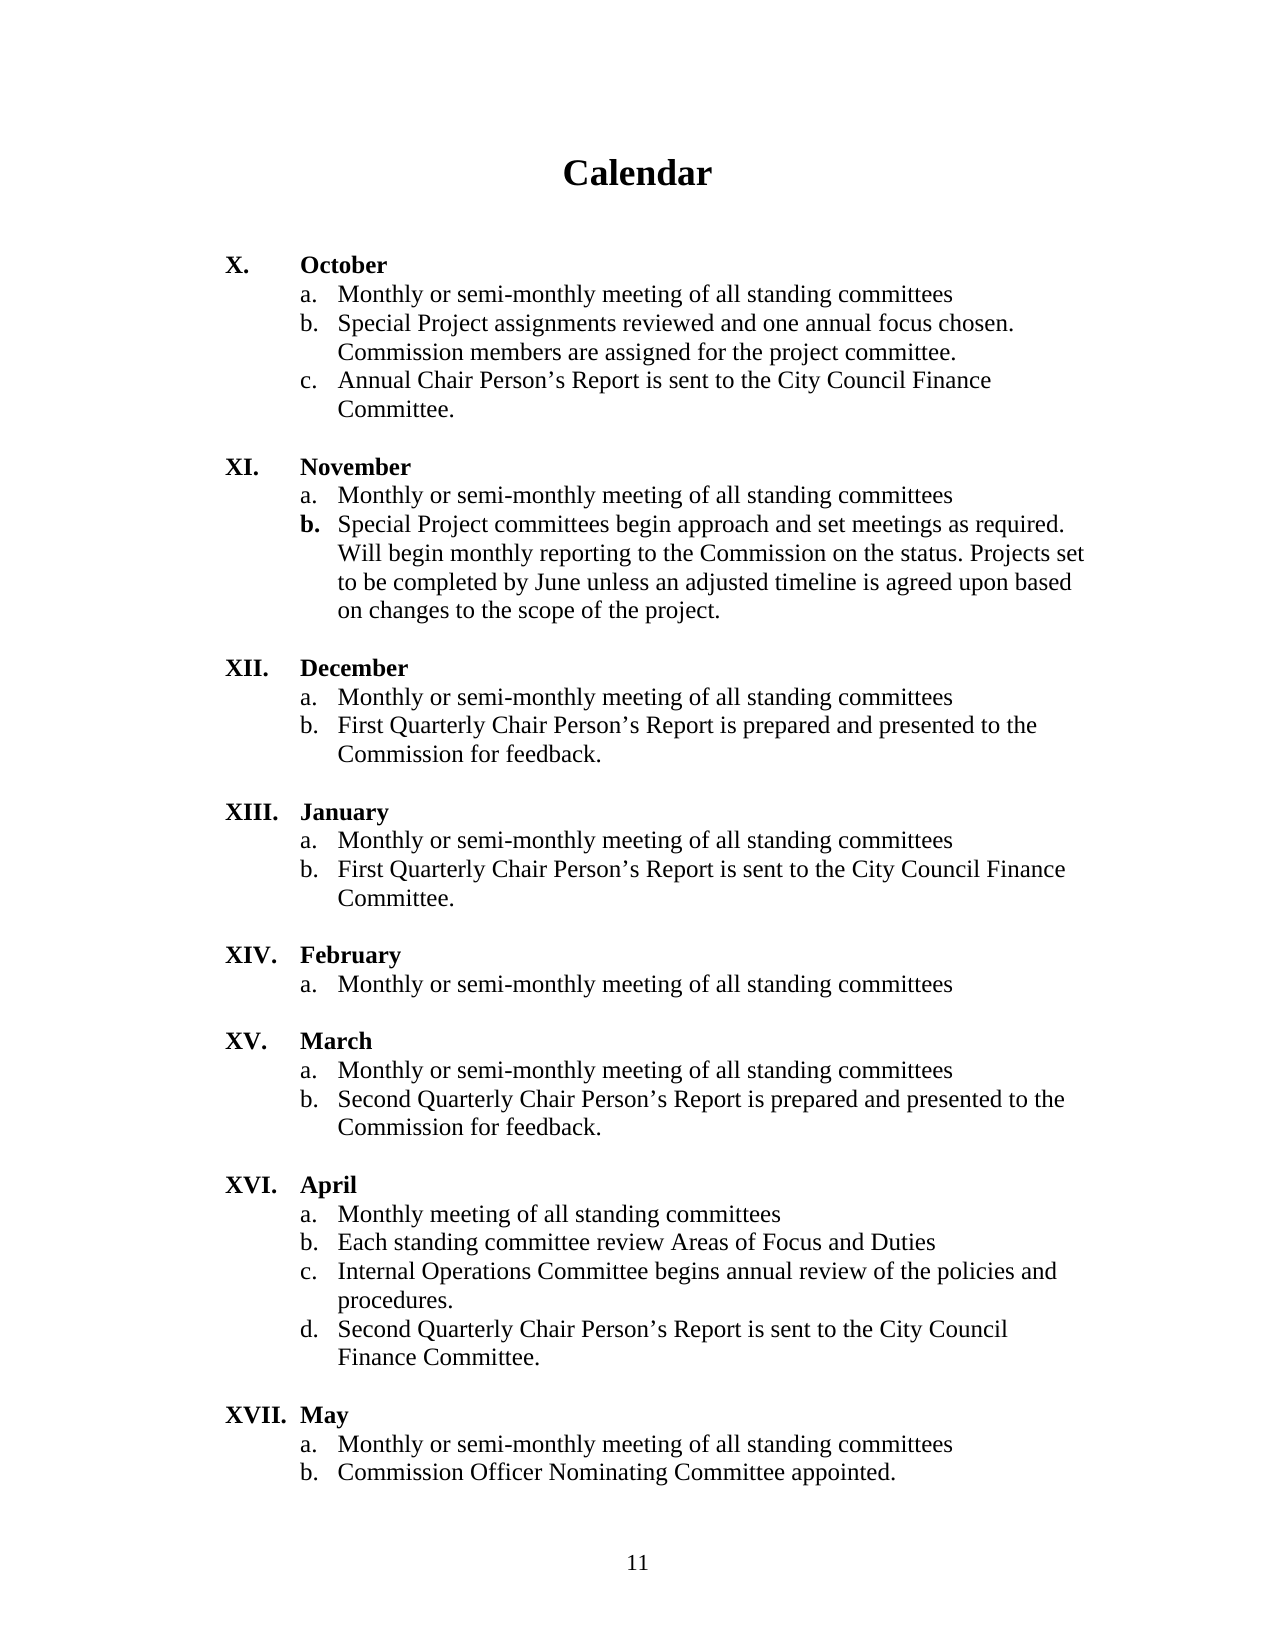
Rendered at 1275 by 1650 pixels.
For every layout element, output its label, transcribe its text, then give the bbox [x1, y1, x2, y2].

list Special Project committees begin approach and set meetings as required. Will begin monthly reporting to the Commission on the status. Projects set to be completed by June unless an adjusted timeline is agreed upon based on changes to the scope of the project. [300, 509, 1087, 624]
list December [225, 653, 1087, 682]
list First Quarterly Chair Person’s Report is prepared and presented to the Commission for feedback. [300, 711, 1087, 768]
list January [225, 797, 1087, 826]
list March [225, 1026, 1087, 1055]
list October [225, 251, 1087, 279]
list Monthly or semi-monthly meeting of all standing committees [300, 481, 1087, 509]
list Monthly or semi-monthly meeting of all standing committees [300, 682, 1087, 711]
list Each standing committee review Areas of Focus and Duties [300, 1227, 1087, 1256]
list Monthly or semi-monthly meeting of all standing committees [300, 1055, 1087, 1084]
list Second Quarterly Chair Person’s Report is prepared and presented to the Commission for feedback. [300, 1084, 1087, 1141]
list Monthly or semi-monthly meeting of all standing committees [300, 279, 1087, 308]
list April [225, 1170, 1087, 1199]
list Special Project assignments reviewed and one annual focus chosen. Commission members are assigned for the project committee. [300, 308, 1087, 366]
list First Quarterly Chair Person’s Report is sent to the City Council Finance Committee. [300, 854, 1087, 912]
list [300, 1429, 1087, 1457]
list February [225, 941, 1087, 969]
subtitle Calendar [187, 150, 1087, 193]
list November [225, 452, 1087, 481]
list Monthly meeting of all standing committees [300, 1199, 1087, 1227]
list Annual Chair Person’s Report is sent to the City Council Finance Committee. [300, 366, 1087, 423]
list Second Quarterly Chair Person’s Report is sent to the City Council Finance Committee. [300, 1314, 1087, 1371]
list May [225, 1400, 1087, 1429]
list Internal Operations Committee begins annual review of the policies and procedures. [300, 1256, 1087, 1314]
list Commission Officer Nominating Committee appointed. [300, 1457, 1087, 1486]
list Monthly or semi-monthly meeting of all standing committees [300, 826, 1087, 854]
list Monthly or semi-monthly meeting of all standing committees [300, 969, 1087, 998]
